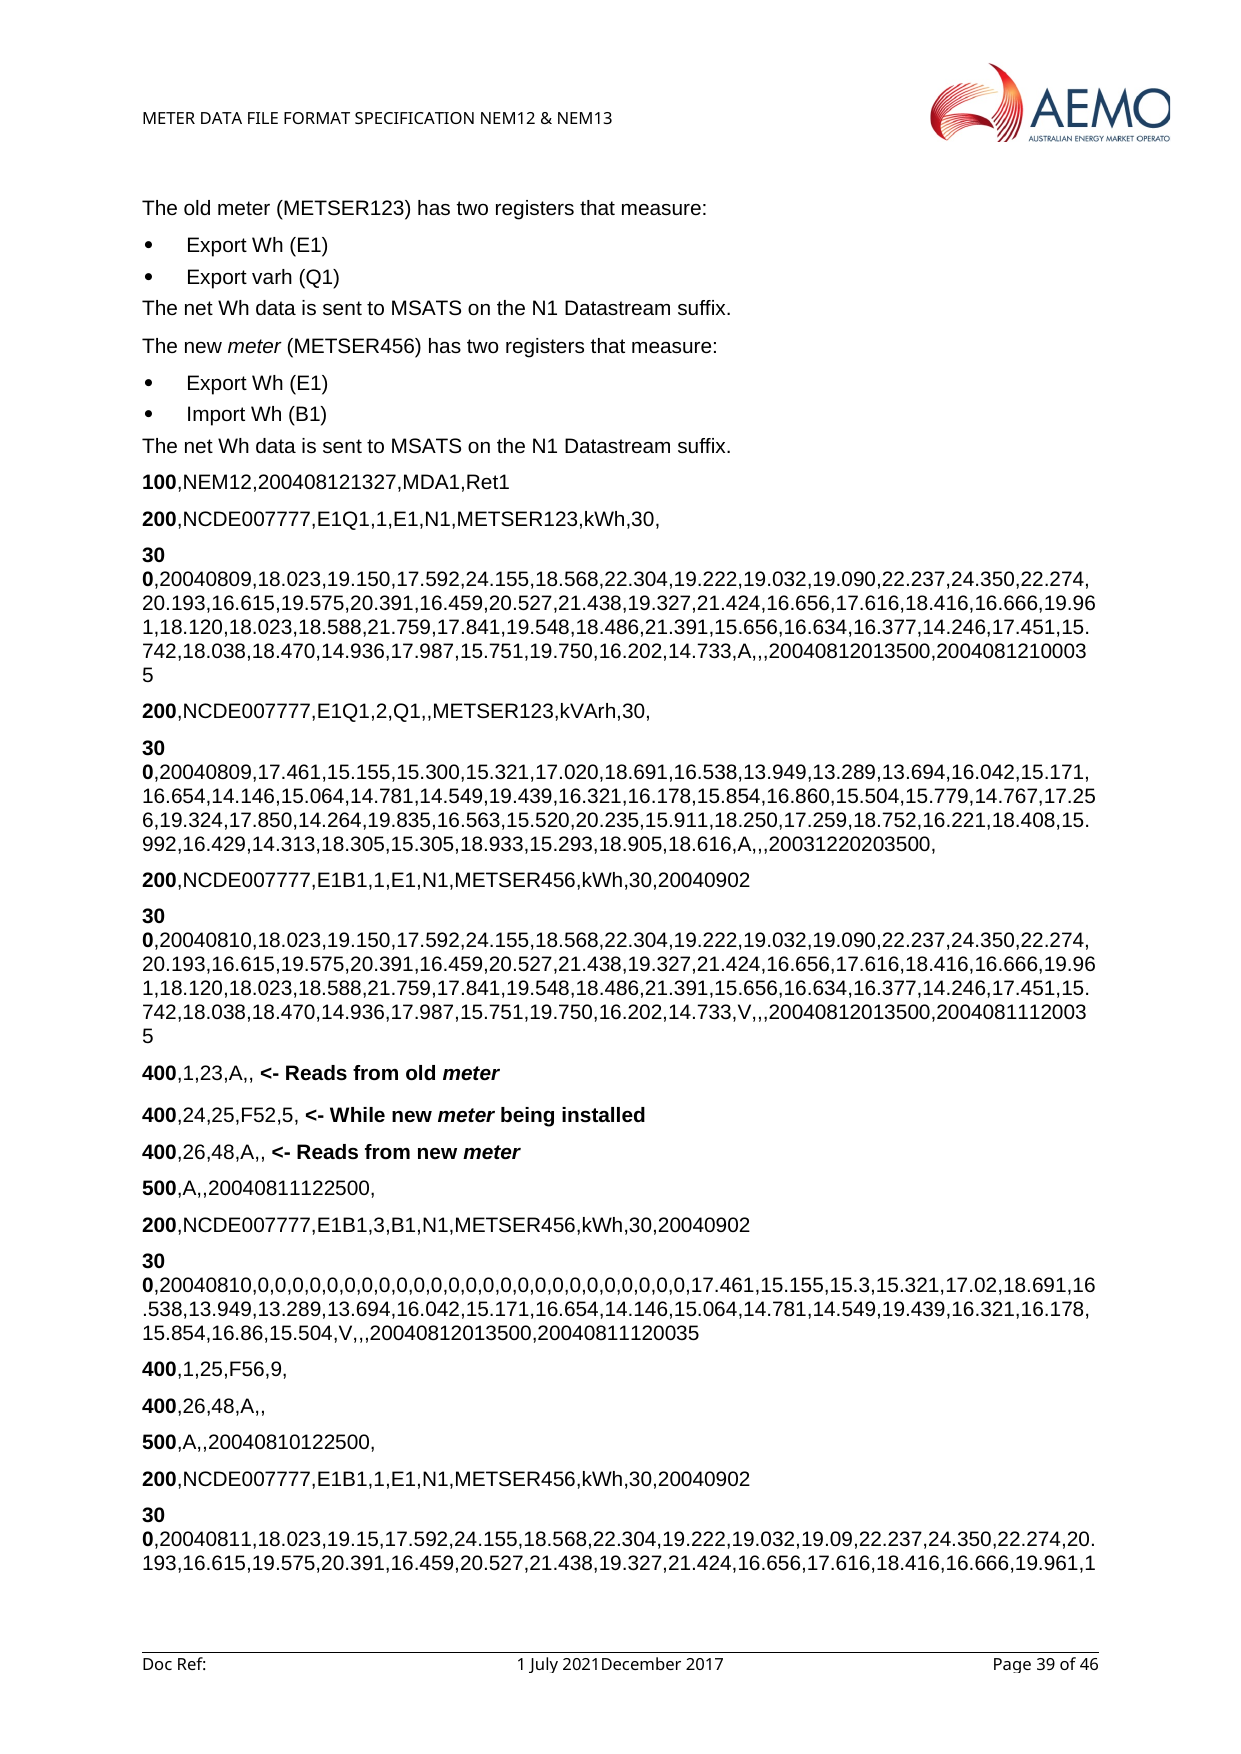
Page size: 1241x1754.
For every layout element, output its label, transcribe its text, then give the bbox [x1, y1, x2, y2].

list Export varh (Q1) [145, 264, 1098, 289]
text 300,20040810,0,0,0,0,0,0,0,0,0,0,0,0,0,0,0,0,0,0,0,0,0,0,0,0,0,17.461,15.155,15.3,15.321,17.02,18.691,16.538,13.949,13.289,13.694,16.042,15.171,16.654,14.146,15.064,14.781,14.549,19.439,16.321,16.178,15.854,16.86,15.504,V,,,20040812013500,20040811120035 [142, 1249, 1098, 1345]
list Export Wh (E1) [145, 370, 1098, 395]
text 300,20040809,18.023,19.150,17.592,24.155,18.568,22.304,19.222,19.032,19.090,22.237,24.350,22.274,20.193,16.615,19.575,20.391,16.459,20.527,21.438,19.327,21.424,16.656,17.616,18.416,16.666,19.961,18.120,18.023,18.588,21.759,17.841,19.548,18.486,21.391,15.656,16.634,16.377,14.246,17.451,15.742,18.038,18.470,14.936,17.987,15.751,19.750,16.202,14.733,A,,,20040812013500,20040812100035 [142, 543, 1098, 687]
list Export Wh (E1) [145, 232, 1098, 257]
text 300,20040810,18.023,19.150,17.592,24.155,18.568,22.304,19.222,19.032,19.090,22.237,24.350,22.274,20.193,16.615,19.575,20.391,16.459,20.527,21.438,19.327,21.424,16.656,17.616,18.416,16.666,19.961,18.120,18.023,18.588,21.759,17.841,19.548,18.486,21.391,15.656,16.634,16.377,14.246,17.451,15.742,18.038,18.470,14.936,17.987,15.751,19.750,16.202,14.733,V,,,20040812013500,20040811120035 [142, 904, 1098, 1048]
text 500,A,,20040810122500, [142, 1430, 1098, 1454]
text 400,24,25,F52,5, <- While new meter being installed [142, 1103, 1098, 1127]
text 100,NEM12,200408121327,MDA1,Ret1 [142, 470, 1098, 494]
text 300,20040809,17.461,15.155,15.300,15.321,17.020,18.691,16.538,13.949,13.289,13.694,16.042,15.171,16.654,14.146,15.064,14.781,14.549,19.439,16.321,16.178,15.854,16.860,15.504,15.779,14.767,17.256,19.324,17.850,14.264,19.835,16.563,15.520,20.235,15.911,18.250,17.259,18.752,16.221,18.408,15.992,16.429,14.313,18.305,15.305,18.933,15.293,18.905,18.616,A,,,20031220203500, [142, 736, 1098, 855]
list Import Wh (B1) [145, 401, 1098, 426]
text 400,26,48,A,, [142, 1394, 1098, 1418]
text 400,1,25,F56,9, [142, 1357, 1098, 1381]
text 200,NCDE007777,E1B1,1,E1,N1,METSER456,kWh,30,20040902 [142, 868, 1098, 892]
text 200,NCDE007777,E1Q1,2,Q1,,METSER123,kVArh,30, [142, 699, 1098, 723]
text 200,NCDE007777,E1B1,3,B1,N1,METSER456,kWh,30,20040902 [142, 1212, 1098, 1236]
text 200,NCDE007777,E1Q1,1,E1,N1,METSER123,kWh,30, [142, 506, 1098, 530]
text The net Wh data is sent to MSATS on the N1 Datastream suffix. [142, 432, 1098, 457]
text The old meter (METSER123) has two registers that measure: [142, 195, 1098, 220]
text 200,NCDE007777,E1B1,1,E1,N1,METSER456,kWh,30,20040902 [142, 1467, 1098, 1491]
text 500,A,,20040811122500, [142, 1176, 1098, 1200]
text 400,1,23,A,, <- Reads from old meter [142, 1061, 1098, 1084]
text 400,26,48,A,, <- Reads from new meter [142, 1139, 1098, 1163]
picture [929, 62, 1170, 141]
text The new meter (METSER456) has two registers that measure: [142, 332, 1098, 357]
text The net Wh data is sent to MSATS on the N1 Datastream suffix. [142, 295, 1098, 320]
